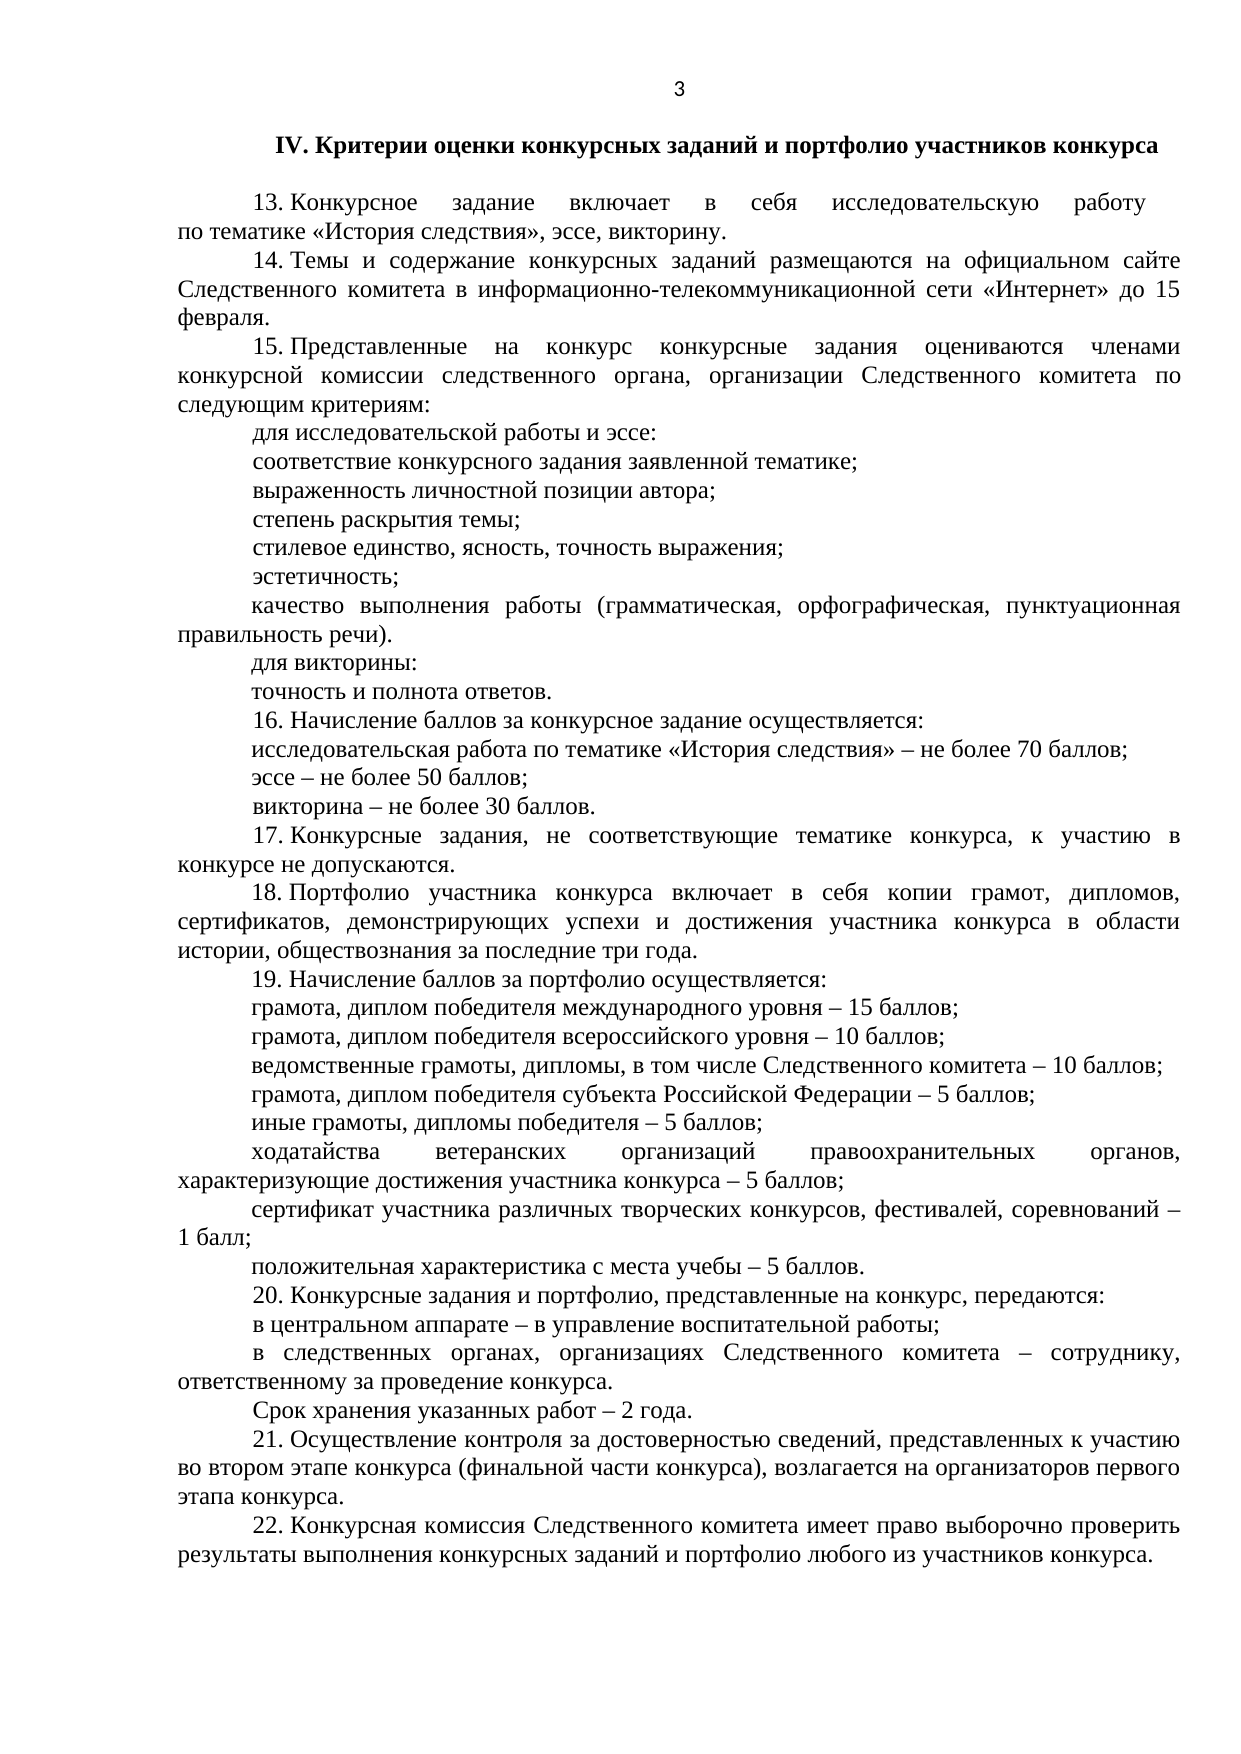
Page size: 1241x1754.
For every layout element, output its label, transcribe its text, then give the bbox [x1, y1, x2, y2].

text для викторины: [177, 647, 1181, 676]
text положительная характеристика с места учебы – 5 баллов. [177, 1251, 1181, 1280]
text грамота, диплом победителя всероссийского уровня – 10 баллов; [177, 1021, 1181, 1050]
text 19. Начисление баллов за портфолио осуществляется: [177, 964, 1181, 992]
text сертификат участника различных творческих конкурсов, фестивалей, соревнований – 1 балл; [177, 1194, 1181, 1251]
text викторина – не более 30 баллов. [177, 791, 1181, 820]
text грамота, диплом победителя международного уровня – 15 баллов; [177, 992, 1181, 1021]
text 15. Представленные на конкурс конкурсные задания оцениваются членами конкурсной комиссии следственного органа, организации Следственного комитета по следующим критериям: [177, 331, 1181, 417]
text IV. Критерии оценки конкурсных заданий и портфолио участников конкурса [177, 130, 1181, 159]
text эстетичность; [177, 561, 1181, 590]
text 17. Конкурсные задания, не соответствующие тематике конкурса, к участию в конкурсе не допускаются. [177, 820, 1181, 877]
text 16. Начисление баллов за конкурсное задание осуществляется: [177, 705, 1181, 734]
text 13. Конкурсное задание включает в себя исследовательскую работу по тематике «История следствия», эссе, викторину. [177, 187, 1181, 245]
text стилевое единство, ясность, точность выражения; [177, 532, 1181, 561]
text соответствие конкурсного задания заявленной тематике; [177, 446, 1181, 475]
text грамота, диплом победителя субъекта Российской Федерации – 5 баллов; [177, 1079, 1181, 1107]
text эссе – не более 50 баллов; [177, 762, 1181, 791]
text 14. Темы и содержание конкурсных заданий размещаются на официальном сайте Следственного комитета в информационно-телекоммуникационной сети «Интернет» до 15 февраля. [177, 245, 1181, 331]
text 20. Конкурсные задания и портфолио, представленные на конкурс, передаются: [177, 1280, 1181, 1309]
text Срок хранения указанных работ – 2 года. [177, 1395, 1181, 1424]
text степень раскрытия темы; [177, 504, 1181, 532]
text иные грамоты, дипломы победителя – 5 баллов; [177, 1107, 1181, 1136]
text качество выполнения работы (грамматическая, орфографическая, пунктуационная правильность речи). [177, 590, 1181, 647]
text точность и полнота ответов. [177, 676, 1181, 705]
text выраженность личностной позиции автора; [177, 475, 1181, 504]
text 18. Портфолио участника конкурса включает в себя копии грамот, дипломов, сертификатов, демонстрирующих успехи и достижения участника конкурса в области истории, обществознания за последние три года. [177, 877, 1181, 964]
text 22. Конкурсная комиссия Следственного комитета имеет право выборочно проверить результаты выполнения конкурсных заданий и портфолио любого из участников конкурса. [177, 1510, 1181, 1567]
text в следственных органах, организациях Следственного комитета – сотруднику, ответственному за проведение конкурса. [177, 1337, 1181, 1395]
text ведомственные грамоты, дипломы, в том числе Следственного комитета – 10 баллов; [177, 1050, 1181, 1079]
text ходатайства ветеранских организаций правоохранительных органов, характеризующие достижения участника конкурса – 5 баллов; [177, 1136, 1181, 1194]
text исследовательская работа по тематике «История следствия» – не более 70 баллов; [177, 734, 1181, 762]
text в центральном аппарате – в управление воспитательной работы; [177, 1309, 1181, 1337]
text для исследовательской работы и эссе: [177, 417, 1181, 446]
text 21. Осуществление контроля за достоверностью сведений, представленных к участию во втором этапе конкурса (финальной части конкурса), возлагается на организаторов первого этапа конкурса. [177, 1424, 1181, 1510]
